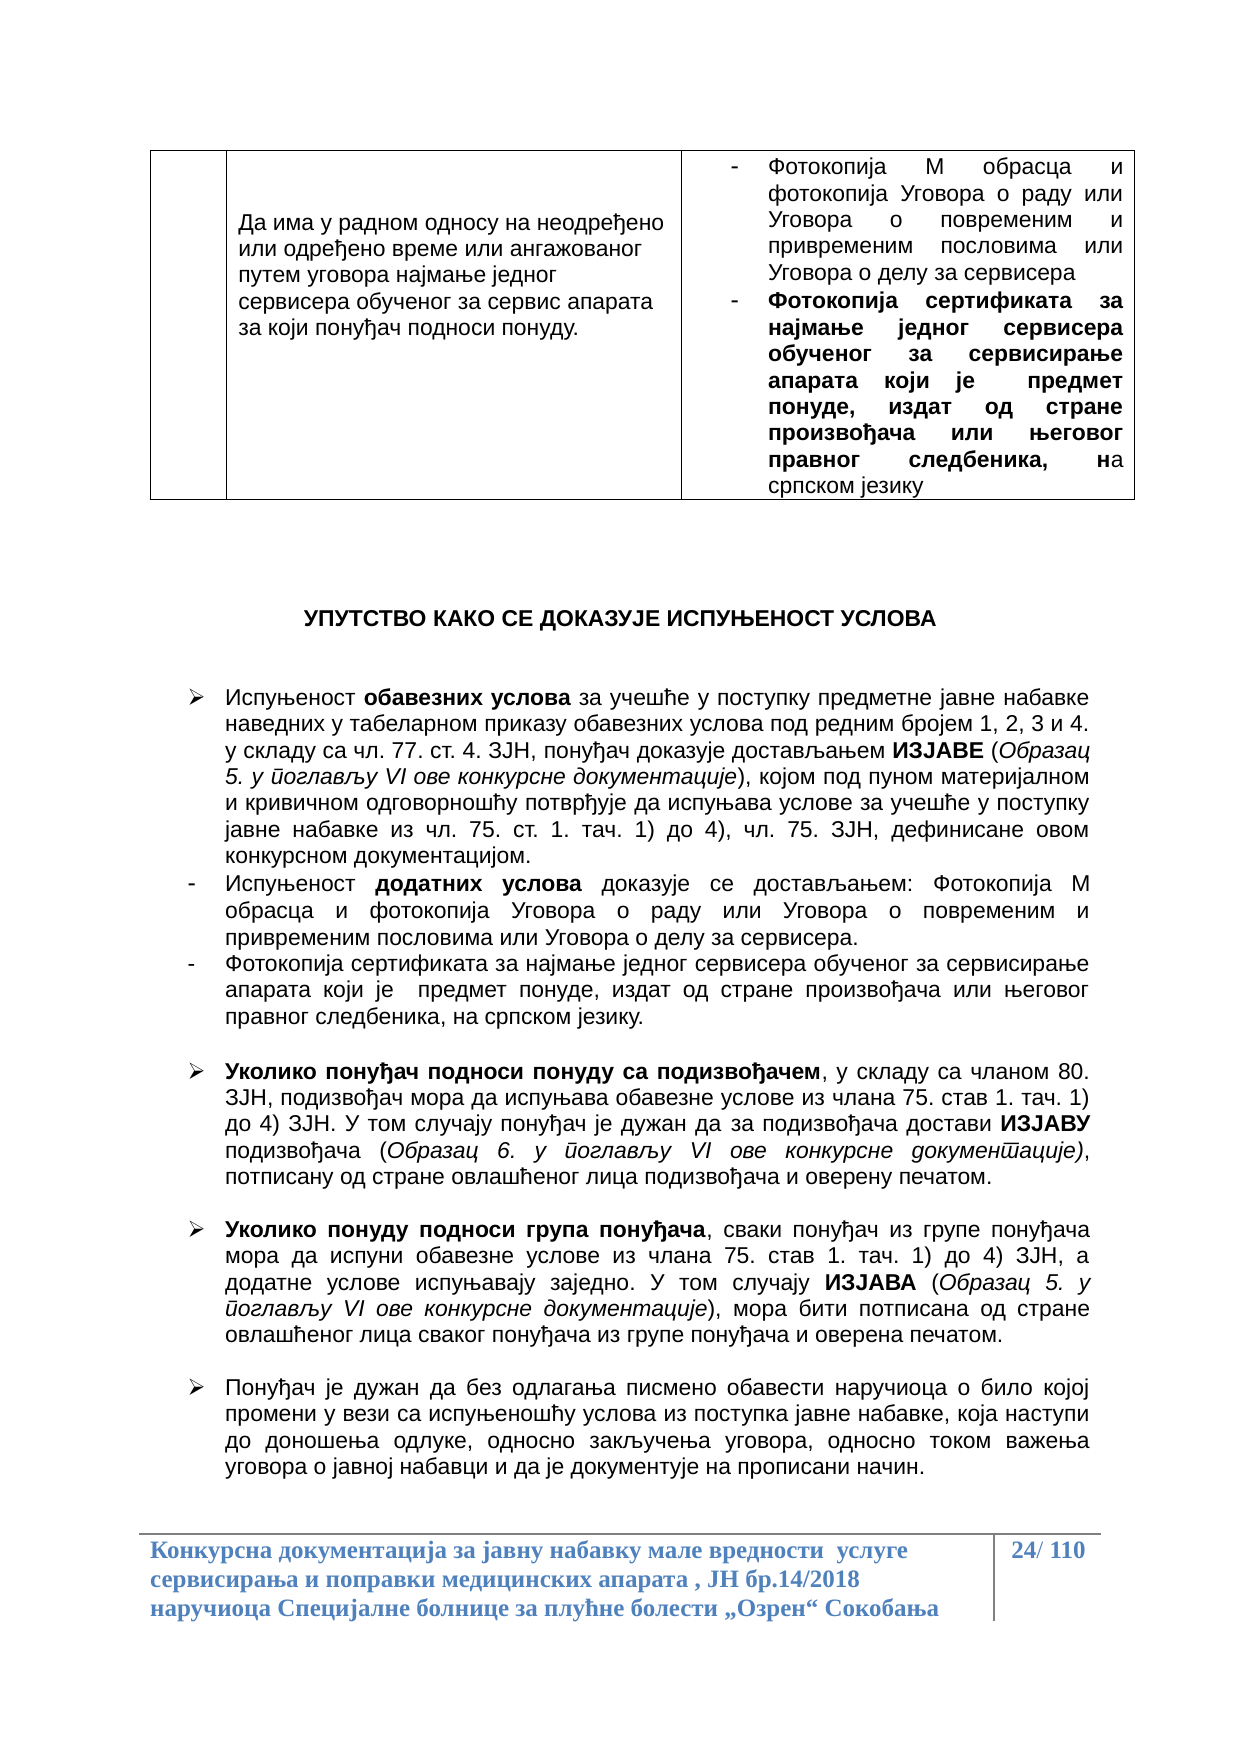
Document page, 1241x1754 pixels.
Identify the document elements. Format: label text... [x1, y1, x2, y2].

list Уколико понуђач подноси понуду са подизвођачем, у складу са чланом 80. ЗЈН, подизвођач мора да испуњава обавезне услове из члана 75. став 1. тач. 1) до 4) ЗЈН. У том случају понуђач је дужан да за подизвођача достави ИЗЈАВУ подизвођача (Образац 6. у поглављу VI ове конкурсне документације), потписану од стране овлашћеног лица подизвођача и оверену печатом. [187, 1058, 1090, 1189]
list УПУТСТВО КАКО СЕ ДОКАЗУЈЕ ИСПУЊЕНОСТ УСЛОВА [150, 605, 1090, 631]
table_cell [151, 151, 226, 498]
table_cell Фотокопија М обрасца и фотокопија Уговора о раду или Уговора о повременим и привременим пословима или Уговора о делу за сервисера Фотокопија сертификата за најмање једног сервисера обученог за сервисирање апарата који је предмет понуде, издат од стране произвођача или његовог правног следбеника, на српском језику [682, 151, 1134, 498]
list Испуњеност обавезних услова за учешће у поступку предметне јавне набавке наведних у табеларном приказу обавезних услова под редним бројем 1, 2, 3 и 4. у складу са чл. 77. ст. 4. ЗЈН, понуђач доказује достављањем ИЗЈАВЕ (Образац 5. у поглављу VI ове конкурсне документације), којом под пуном материјалном и кривичном одговорношћу потврђује да испуњава услове за учешће у поступку јавне набавке из чл. 75. ст. 1. тач. 1) до 4), чл. 75. ЗЈН, дефинисане овом конкурсном документацијом. [187, 684, 1090, 868]
table_cell Да има у радном односу на неодређено или одређено време или ангажованог путем уговора најмање једног сервисера обученог за сервис апарата за који понуђач подноси понуду. [227, 151, 681, 498]
list Испуњеност додатних услова доказује се достављањем: Фотокопија М обрасца и фотокопија Уговора о раду или Уговора о повременим и привременим пословима или Уговора о делу за сервисера. [187, 868, 1090, 950]
list Уколико понуду подноси група понуђача, сваки понуђач из групе понуђача мора да испуни обавезне услове из члана 75. став 1. тач. 1) до 4) ЗЈН, а додатне услове испуњавају заједно. У том случају ИЗЈАВА (Образац 5. у поглављу VI ове конкурсне документације), мора бити потписана од стране овлашћеног лица сваког понуђача из групе понуђача и оверена печатом. [187, 1216, 1090, 1348]
list Понуђач је дужан да без одлагања писмено обавести наручиоца о било којој промени у вези са испуњеношћу услова из поступка јавне набавке, која наступи до доношења одлуке, односно закључења уговора, односно током важења уговора о јавној набавци и да је документује на прописани начин. [187, 1374, 1090, 1479]
list Фотокопија сертификата за најмање једног сервисера обученог за сервисирање апарата који је предмет понуде, издат од стране произвођача или његовог правног следбеника, на српском језику. [187, 950, 1090, 1029]
